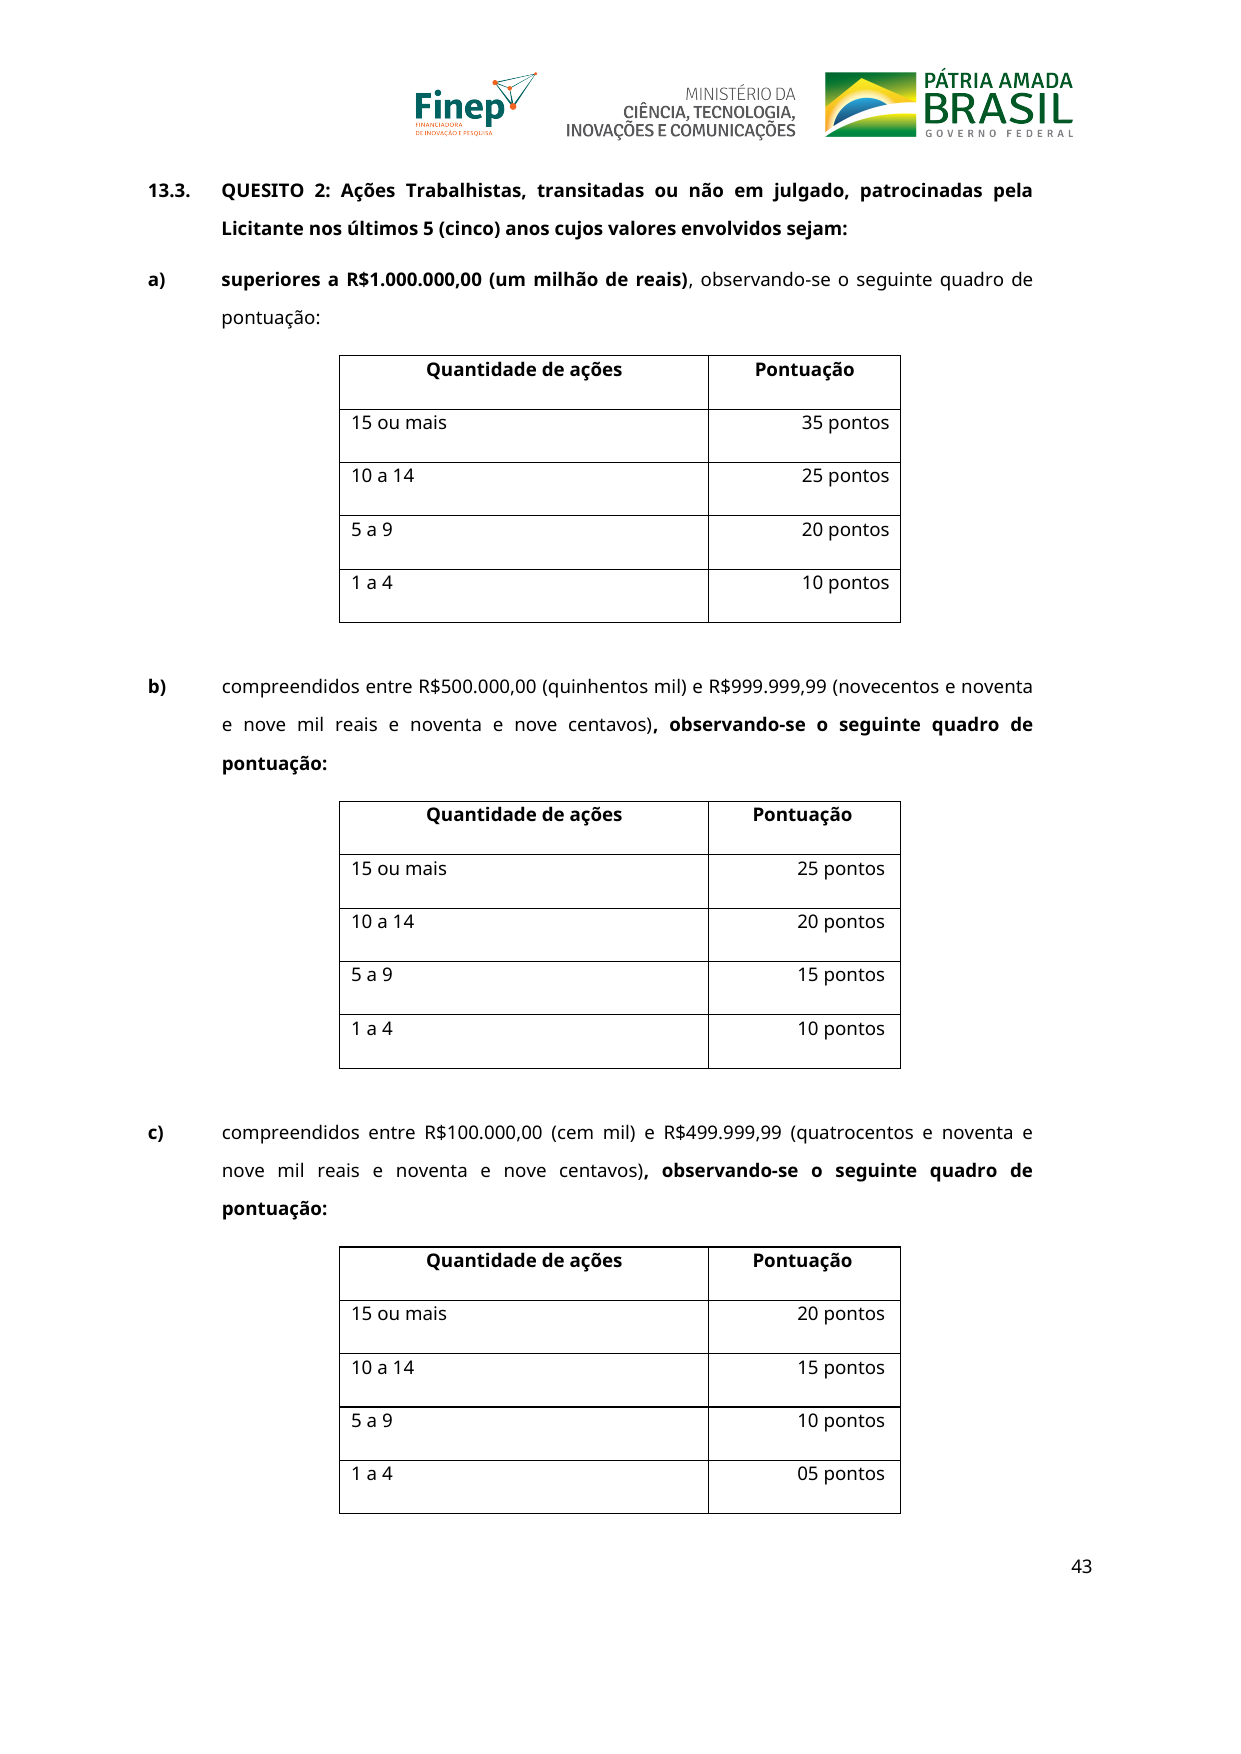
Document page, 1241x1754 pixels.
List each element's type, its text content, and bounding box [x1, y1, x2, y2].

table_cell 10 pontos [709, 570, 900, 622]
table_header Pontuação [709, 356, 900, 408]
table_cell 25 pontos [709, 855, 900, 907]
table_cell 10 a 14 [340, 1354, 708, 1406]
table_cell 5 a 9 [340, 962, 708, 1014]
table_cell 10 pontos [709, 1015, 900, 1067]
list compreendidos entre R$100.000,00 (cem mil) e R$499.999,99 (quatrocentos e noventa e nove mil reais e noventa e nove centavos), observando-se o seguinte quadro de pontuação: [148, 1119, 1033, 1221]
table_cell 15 ou mais [340, 1301, 708, 1353]
table_cell 15 ou mais [340, 410, 708, 462]
text a) superiores a R$1.000.000,00 (um milhão de reais), observando-se o seguinte quadro de pontuação: [148, 266, 1033, 330]
table_header Quantidade de ações [340, 802, 708, 854]
table_cell 20 pontos [709, 516, 900, 568]
picture [398, 44, 1097, 164]
table_header Quantidade de ações [340, 1248, 708, 1300]
table_cell 20 pontos [709, 1301, 900, 1353]
table_cell 15 ou mais [340, 855, 708, 907]
table_header Quantidade de ações [340, 356, 708, 408]
table_cell 25 pontos [709, 463, 900, 515]
table_cell 10 a 14 [340, 909, 708, 961]
table_cell 10 pontos [709, 1408, 900, 1460]
table_cell 05 pontos [709, 1461, 900, 1513]
list compreendidos entre R$500.000,00 (quinhentos mil) e R$999.999,99 (novecentos e noventa e nove mil reais e noventa e nove centavos), observando-se o seguinte quadro de pontuação: [148, 673, 1033, 776]
table_cell 5 a 9 [340, 516, 708, 568]
table_cell 20 pontos [709, 909, 900, 961]
table_cell 35 pontos [709, 410, 900, 462]
table_header Pontuação [709, 1248, 900, 1300]
subtitle 13.3. QUESITO 2: Ações Trabalhistas, transitadas ou não em julgado, patrocinadas pela Licitante nos últimos 5 (cinco) anos cujos valores envolvidos sejam: [148, 177, 1033, 241]
table_cell 5 a 9 [340, 1408, 708, 1460]
table_header Pontuação [709, 802, 900, 854]
table_cell 10 a 14 [340, 463, 708, 515]
table_cell 1 a 4 [340, 570, 708, 622]
table_cell 15 pontos [709, 962, 900, 1014]
table_cell 1 a 4 [340, 1461, 708, 1513]
table_cell 1 a 4 [340, 1015, 708, 1067]
table_cell 15 pontos [709, 1354, 900, 1406]
